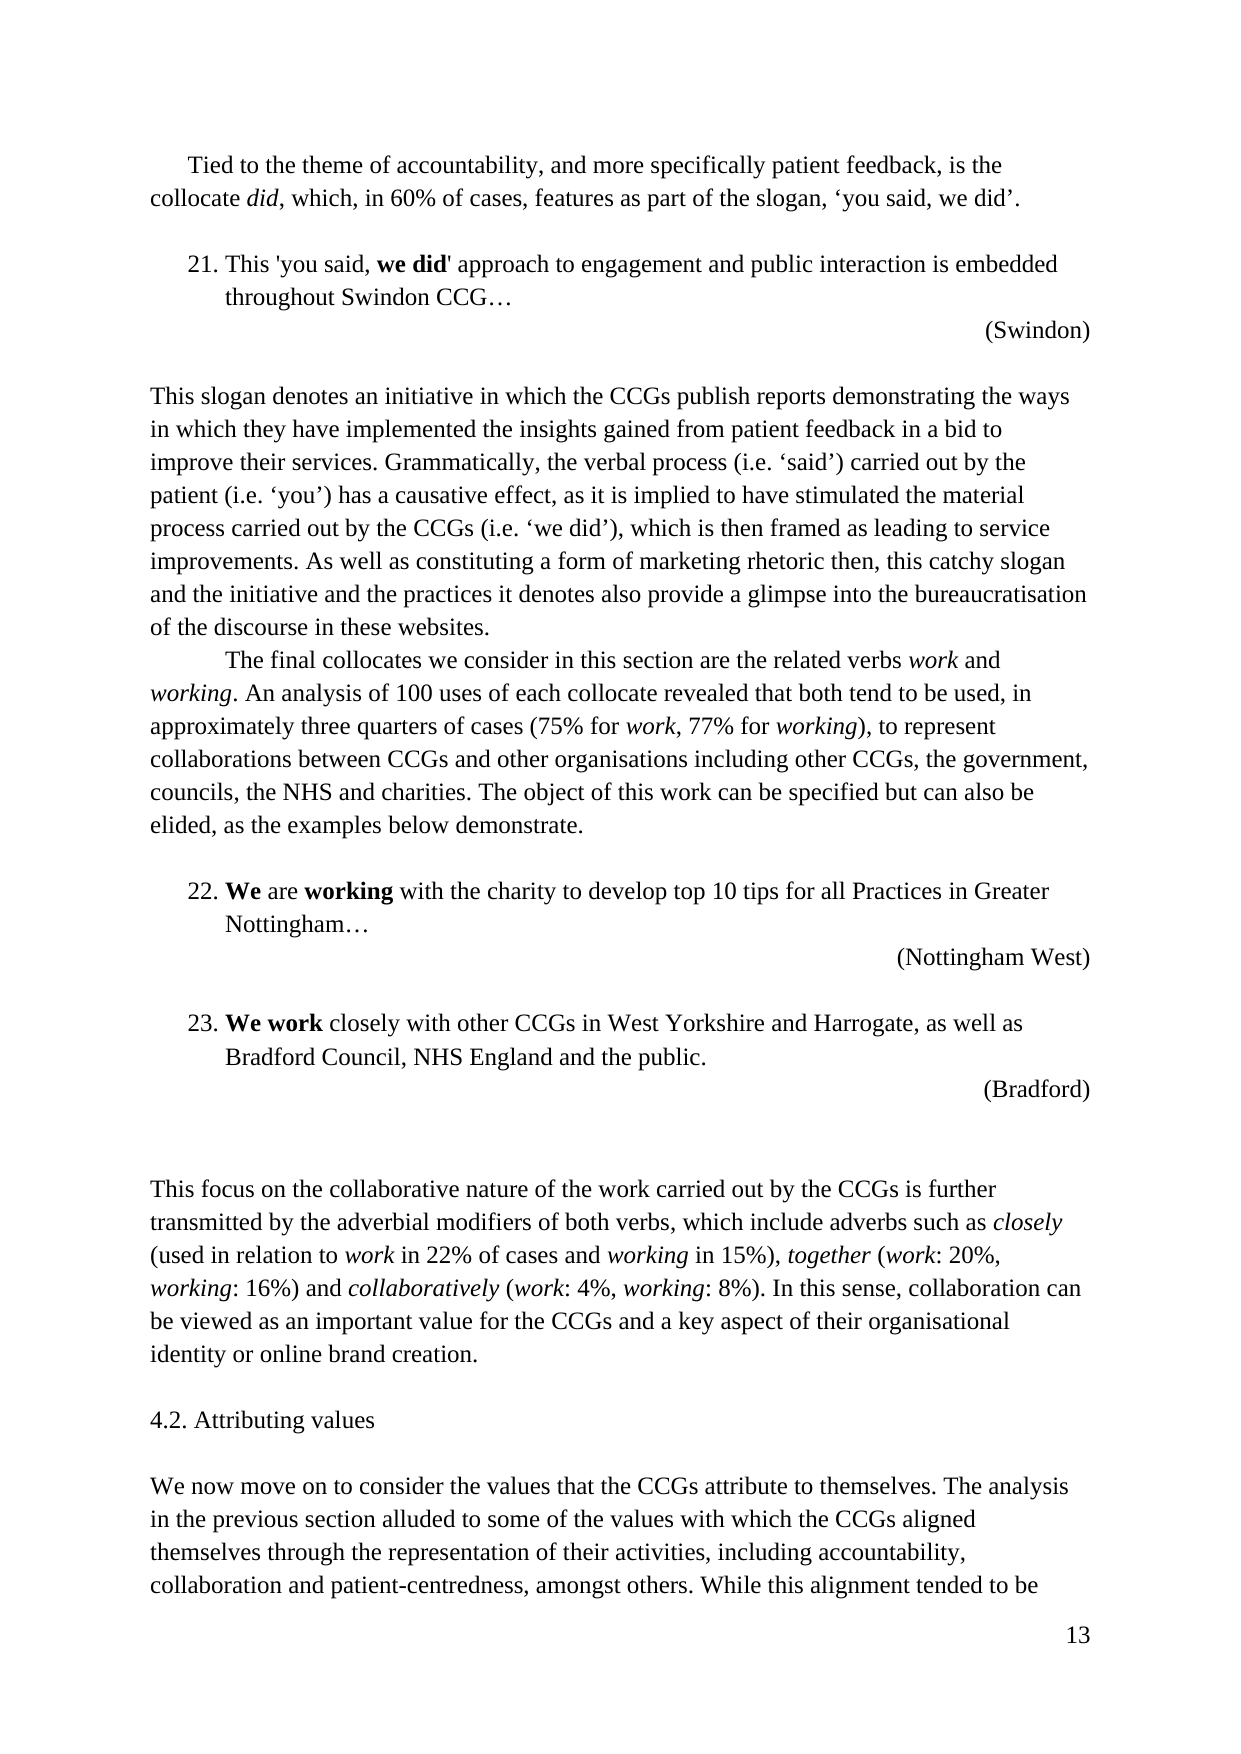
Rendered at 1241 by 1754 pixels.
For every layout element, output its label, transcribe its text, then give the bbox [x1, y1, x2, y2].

text Tied to the theme of accountability, and more specifically patient feedback, is the collocate did, which, in 60% of cases, features as part of the slogan, ‘you said, we did’. [150, 150, 1090, 212]
list We are working with the charity to develop top 10 tips for all Practices in Greater Nottingham… [187, 876, 1090, 938]
text 4.2. Attributing values [150, 1405, 1090, 1433]
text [150, 1471, 1090, 1599]
text (Nottingham West) [187, 942, 1090, 971]
text (Swindon) [150, 315, 1090, 344]
text The final collocates we consider in this section are the related verbs work and working. An analysis of 100 uses of each collocate revealed that both tend to be used, in approximately three quarters of cases (75% for work, 77% for working), to represent collaborations between CCGs and other organisations including other CCGs, the government, councils, the NHS and charities. The object of this work can be specified but can also be elided, as the examples below demonstrate. [150, 645, 1090, 839]
text in which they have implemented the insights gained from patient feedback in a bid to improve their services. Grammatically, the verbal process (i.e. ‘said’) carried out by the patient (i.e. ‘you’) has a causative effect, as it is implied to have stimulated the material process carried out by the CCGs (i.e. ‘we did’), which is then framed as leading to service improvements. As well as constituting a form of marketing rhetoric then, this catchy slogan and the initiative and the practices it denotes also provide a glimpse into the bureaucratisation of the discourse in these websites. [150, 414, 1090, 641]
list We work closely with other CCGs in West Yorkshire and Harrogate, as well as Bradford Council, NHS England and the public. [187, 1008, 1090, 1070]
text This focus on the collaborative nature of the work carried out by the CCGs is further transmitted by the adverbial modifiers of both verbs, which include adverbs such as closely (used in relation to work in 22% of cases and working in 15%), together (work: 20%, working: 16%) and collaboratively (work: 4%, working: 8%). In this sense, collaboration can be viewed as an important value for the CCGs and a key aspect of their organisational identity or online brand creation. [150, 1174, 1090, 1367]
list This 'you said, we did' approach to engagement and public interaction is embedded throughout Swindon CCG… [187, 249, 1090, 311]
text (Bradford) [150, 1074, 1090, 1103]
text This slogan denotes an initiative in which the CCGs publish reports demonstrating the ways [150, 381, 1090, 410]
